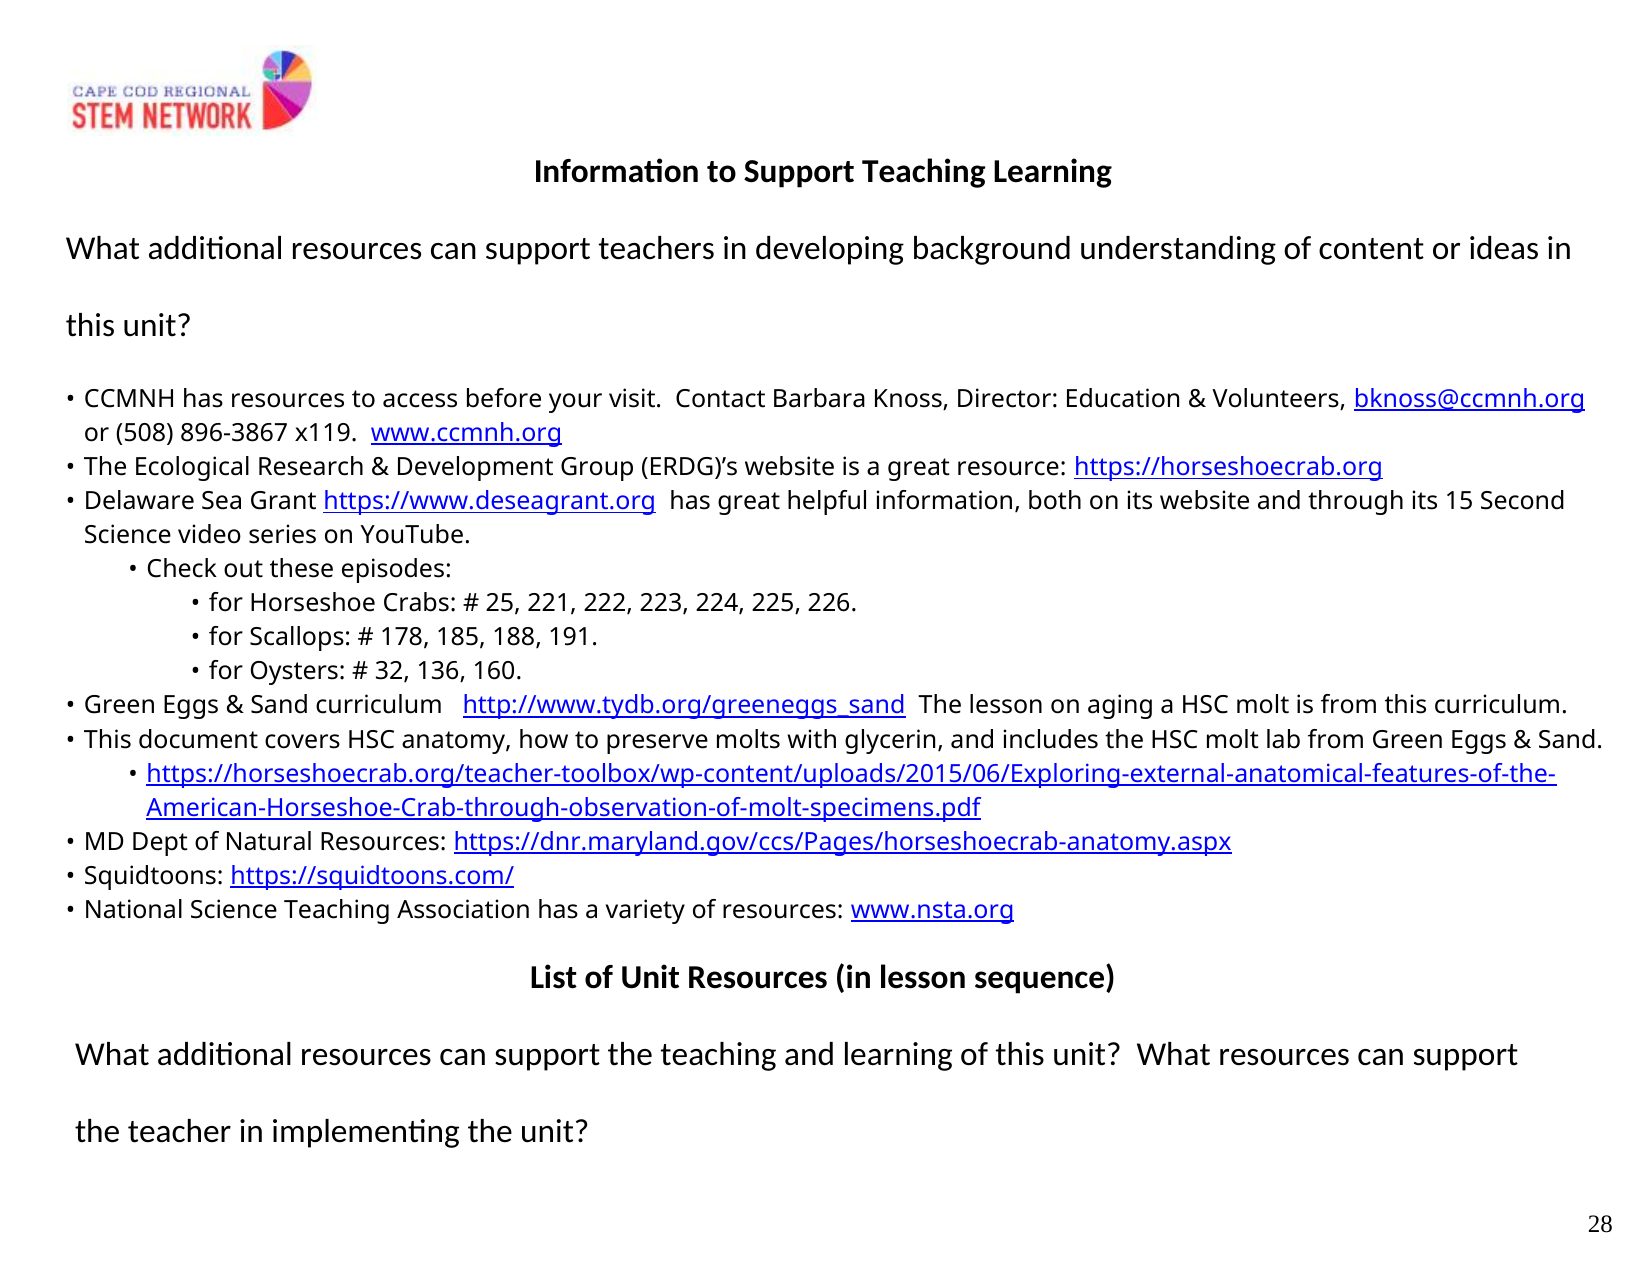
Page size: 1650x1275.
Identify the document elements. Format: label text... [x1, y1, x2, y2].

list The Ecological Research & Development Group (ERDG)’s website is a great resource: https://horseshoecrab.org [66, 449, 1608, 483]
list CCMNH has resources to access before your visit. Contact Barbara Knoss, Director: Education & Volunteers, bknoss@ccmnh.org or (508) 896-3867 x119. www.ccmnh.org [66, 381, 1608, 449]
text What additional resources can support the teaching and learning of this unit? What resources can support the teacher in implementing the unit? [75, 1033, 1552, 1151]
text Information to Support Teaching Learning [262, 150, 1383, 191]
list MD Dept of Natural Resources: https://dnr.maryland.gov/ccs/Pages/horseshoecrab-anatomy.aspx [66, 823, 1608, 857]
list This document covers HSC anatomy, how to preserve molts with glycerin, and includes the HSC molt lab from Green Eggs & Sand. [66, 721, 1608, 755]
list for Horseshoe Crabs: # 25, 221, 222, 223, 224, 225, 226. [191, 585, 1608, 619]
list for Scallops: # 178, 185, 188, 191. [191, 619, 1608, 653]
list https://horseshoecrab.org/teacher-toolbox/wp-content/uploads/2015/06/Exploring-external-anatomical-features-of-the-American-Horseshoe-Crab-through-observation-of-molt-specimens.pdf [128, 755, 1608, 823]
text List of Unit Resources (in lesson sequence) [262, 956, 1383, 997]
list Squidtoons: https://squidtoons.com/ [66, 857, 1608, 892]
text What additional resources can support teachers in developing background understanding of content or ideas in this unit? [66, 227, 1608, 344]
list for Oysters: # 32, 136, 160. [191, 653, 1608, 687]
picture [67, 45, 318, 136]
list Green Eggs & Sand curriculum http://www.tydb.org/greeneggs_sand The lesson on aging a HSC molt is from this curriculum. [66, 687, 1608, 721]
list Delaware Sea Grant https://www.deseagrant.org has great helpful information, both on its website and through its 15 Second Science video series on YouTube. [66, 483, 1608, 551]
list Check out these episodes: [128, 551, 1608, 585]
list National Science Teaching Association has a variety of resources: www.nsta.org [66, 892, 1608, 926]
